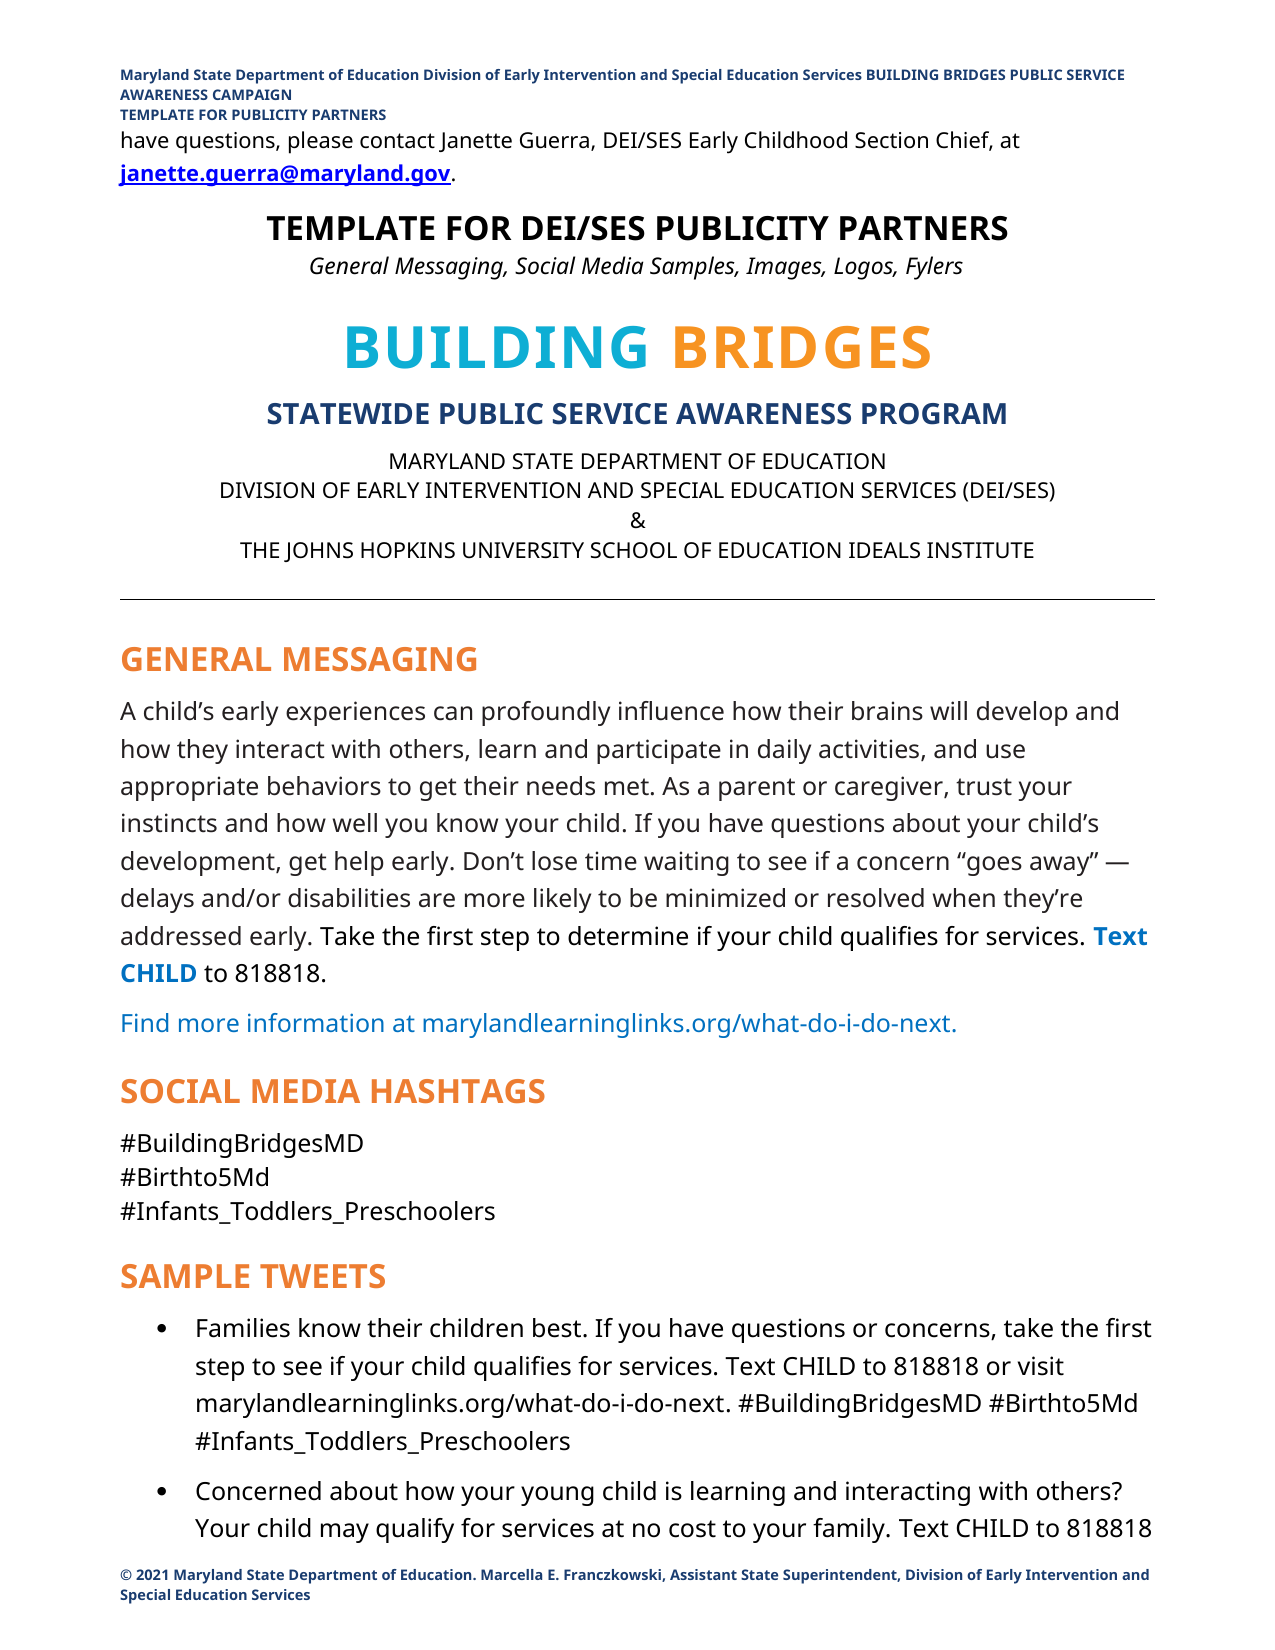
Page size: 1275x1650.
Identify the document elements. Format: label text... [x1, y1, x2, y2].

text #Infants_Toddlers_Preschoolers [120, 1194, 1155, 1228]
text & [120, 505, 1155, 535]
text TEMPLATE FOR DEI/SES PUBLICITY PARTNERS [120, 204, 1155, 250]
text GENERAL MESSAGING [120, 636, 1155, 681]
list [157, 1473, 1155, 1544]
text SAMPLE TWEETS [120, 1253, 1155, 1298]
text DIVISION OF EARLY INTERVENTION AND SPECIAL EDUCATION SERVICES (DEI/SES) [120, 475, 1155, 505]
text #BuildingBridgesMD [120, 1126, 1155, 1160]
text BUILDING BRIDGES [120, 306, 1155, 386]
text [120, 124, 1155, 188]
text A child’s early experiences can profoundly influence how their brains will develop and how they interact with others, learn and participate in daily activities, and use appropriate behaviors to get their needs met. As a parent or caregiver, trust your instincts and how well you know your child. If you have questions about your child’s development, get help early. Don’t lose time waiting to see if a concern “goes away” — delays and/or disabilities are more likely to be minimized or resolved when they’re addressed early. Take the first step to determine if your child qualifies for services. Text CHILD to 818818. [120, 694, 1155, 990]
list Families know their children best. If you have questions or concerns, take the first step to see if your child qualifies for services. Text CHILD to 818818 or visit marylandlearninglinks.org/what-do-i-do-next. #BuildingBridgesMD #Birthto5Md #Infants_Toddlers_Preschoolers [157, 1311, 1155, 1457]
text Find more information at marylandlearninglinks.org/what-do-i-do-next. [120, 1006, 1155, 1040]
text SOCIAL MEDIA HASHTAGS [120, 1068, 1155, 1113]
text General Messaging, Social Media Samples, Images, Logos, Fylers [120, 250, 1155, 281]
text STATEWIDE PUBLIC SERVICE AWARENESS PROGRAM [120, 393, 1155, 433]
text #Birthto5Md [120, 1160, 1155, 1194]
text THE JOHNS HOPKINS UNIVERSITY SCHOOL OF EDUCATION IDEALS INSTITUTE [120, 535, 1155, 565]
text MARYLAND STATE DEPARTMENT OF EDUCATION [120, 446, 1155, 475]
